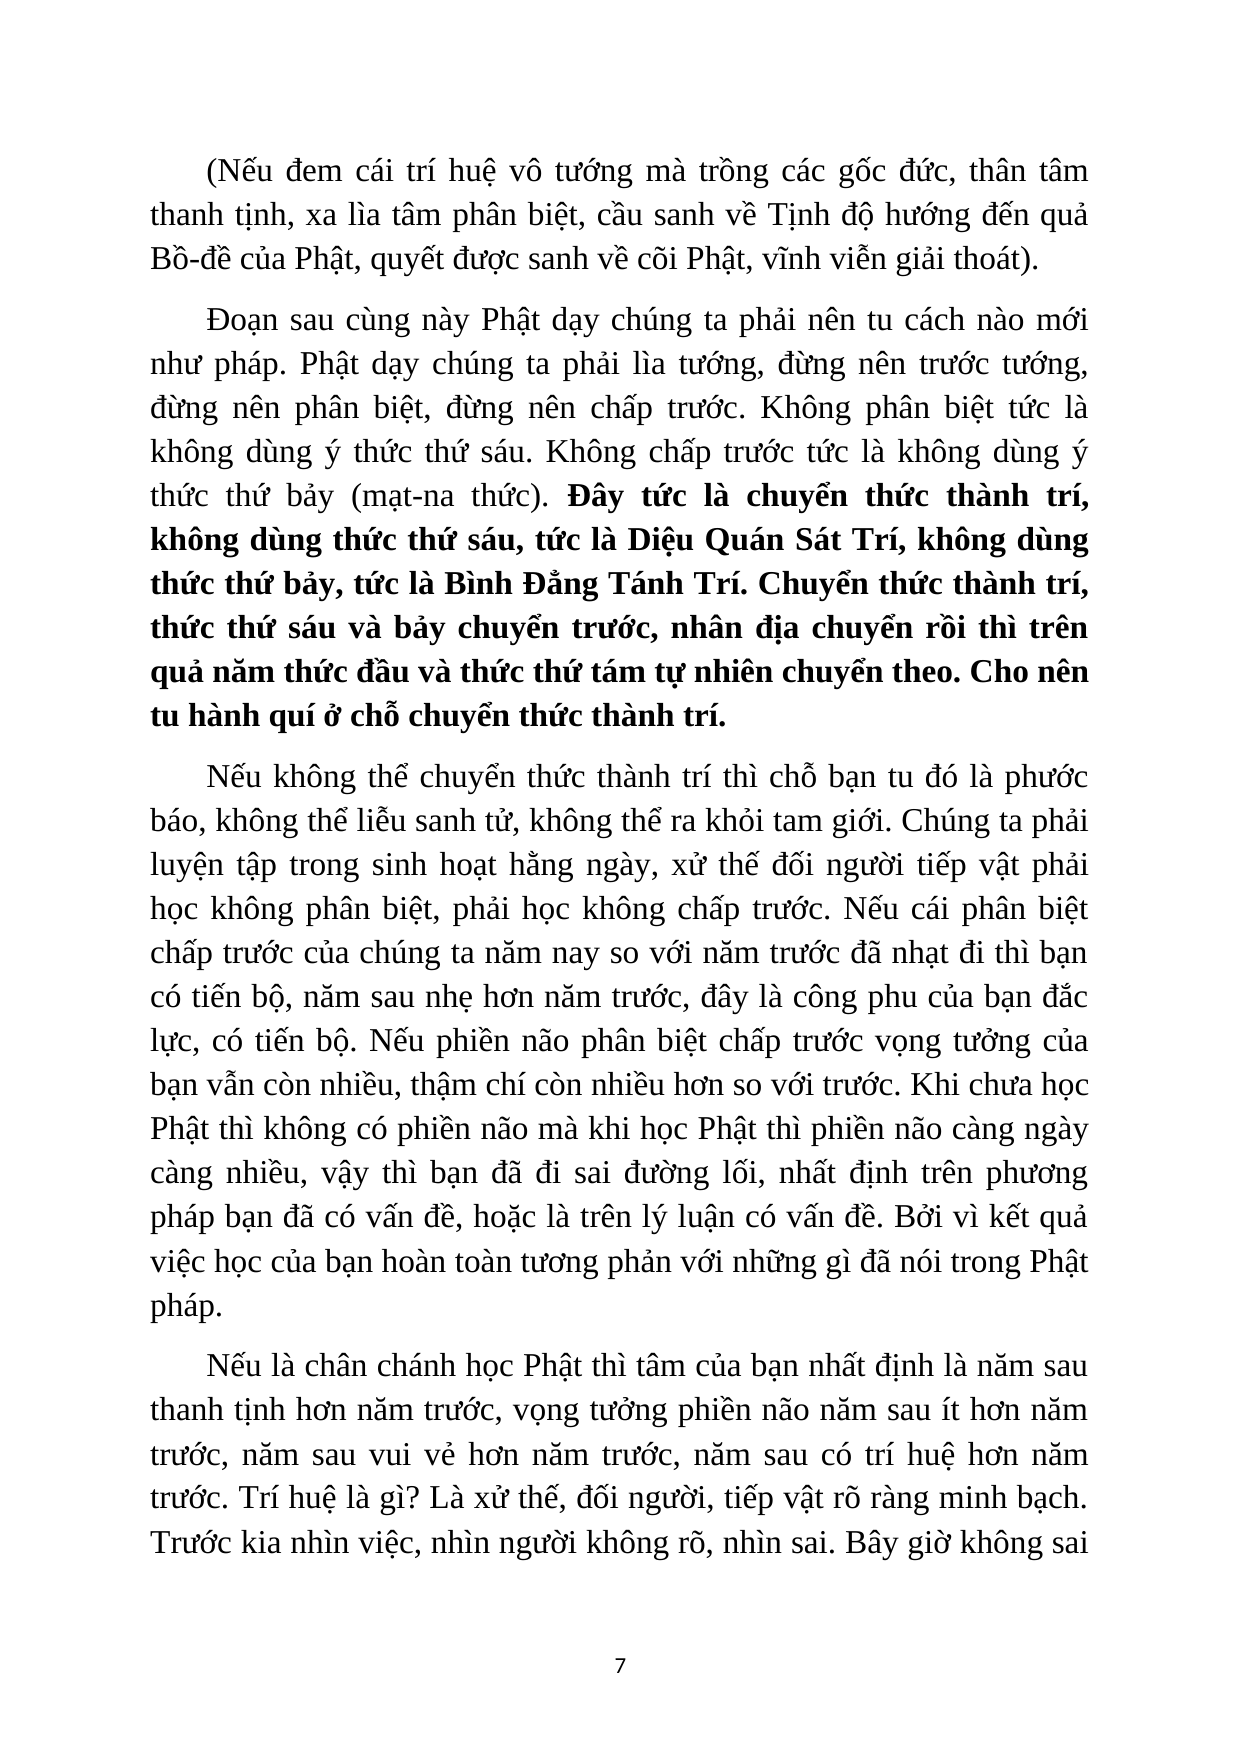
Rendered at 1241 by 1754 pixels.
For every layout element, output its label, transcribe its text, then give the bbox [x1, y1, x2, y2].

text Nếu không thể chuyển thức thành trí thì chỗ bạn tu đó là phước báo, không thể liễu sanh tử, không thể ra khỏi tam giới. Chúng ta phải luyện tập trong sinh hoạt hằng ngày, xử thế đối người tiếp vật phải học không phân biệt, phải học không chấp trước. Nếu cái phân biệt chấp trước của chúng ta năm nay so với năm trước đã nhạt đi thì bạn có tiến bộ, năm sau nhẹ hơn năm trước, đây là công phu của bạn đắc lực, có tiến bộ. Nếu phiền não phân biệt chấp trước vọng tưởng của bạn vẫn còn nhiều, thậm chí còn nhiều hơn so với trước. Khi chưa học Phật thì không có phiền não mà khi học Phật thì phiền não càng ngày càng nhiều, vậy thì bạn đã đi sai đường lối, nhất định trên phương pháp bạn đã có vấn đề, hoặc là trên lý luận có vấn đề. Bởi vì kết quả việc học của bạn hoàn toàn tương phản với những gì đã nói trong Phật pháp. [150, 756, 1090, 1323]
text Đoạn sau cùng này Phật dạy chúng ta phải nên tu cách nào mới như pháp. Phật dạy chúng ta phải lìa tướng, đừng nên trước tướng, đừng nên phân biệt, đừng nên chấp trước. Không phân biệt tức là không dùng ý thức thứ sáu. Không chấp trước tức là không dùng ý thức thứ bảy (mạt-na thức). Đây tức là chuyển thức thành trí, không dùng thức thứ sáu, tức là Diệu Quán Sát Trí, không dùng thức thứ bảy, tức là Bình Đẳng Tánh Trí. Chuyển thức thành trí, thức thứ sáu và bảy chuyển trước, nhân địa chuyển rồi thì trên quả năm thức đầu và thức thứ tám tự nhiên chuyển theo. Cho nên tu hành quí ở chỗ chuyển thức thành trí. [150, 299, 1090, 734]
text (Nếu đem cái trí huệ vô tướng mà trồng các gốc đức, thân tâm thanh tịnh, xa lìa tâm phân biệt, cầu sanh về Tịnh độ hướng đến quả Bồ-đề của Phật, quyết được sanh về cõi Phật, vĩnh viễn giải thoát). [150, 150, 1090, 276]
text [150, 1346, 1090, 1560]
